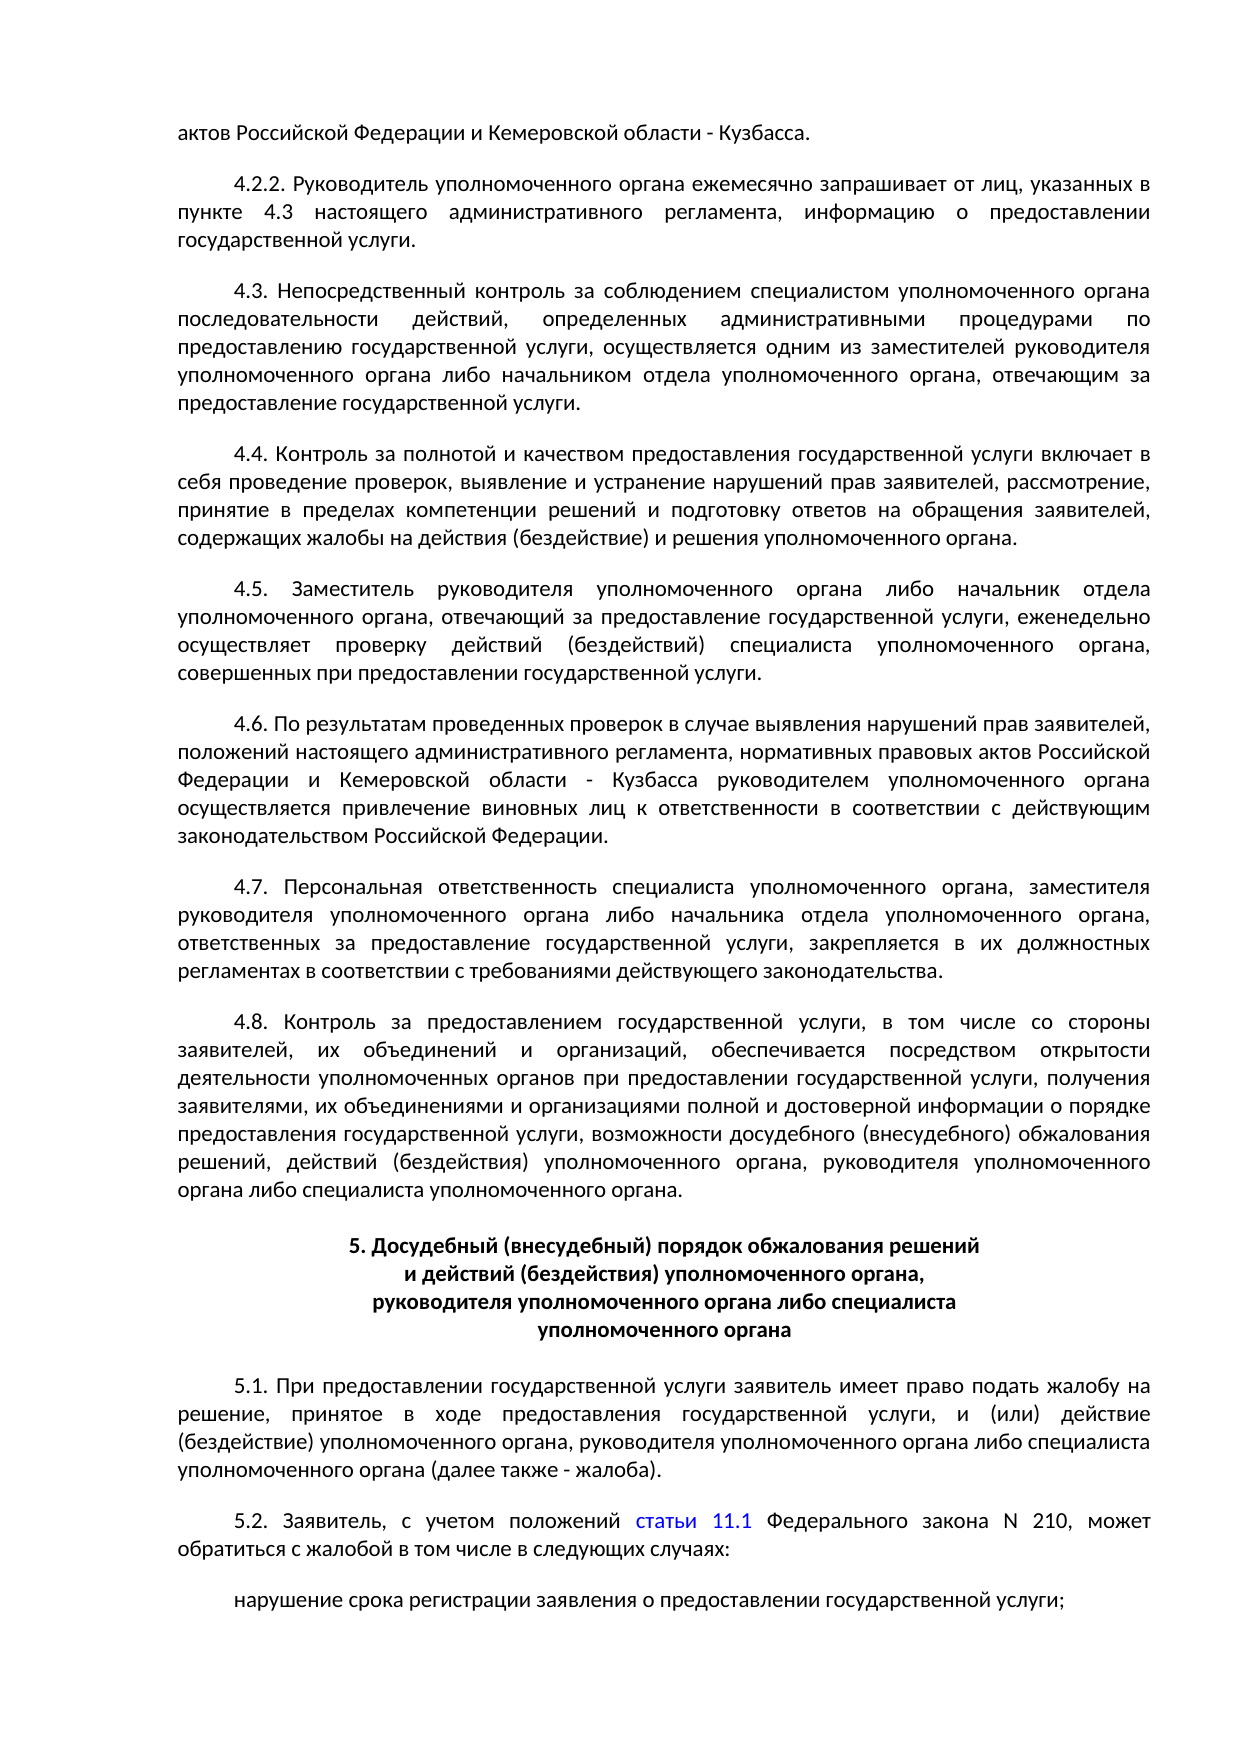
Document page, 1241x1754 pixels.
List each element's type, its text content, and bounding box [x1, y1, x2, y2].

title и действий (бездействия) уполномоченного органа, [177, 1259, 1152, 1287]
text 4.4. Контроль за полнотой и качеством предоставления государственной услуги включает в себя проведение проверок, выявление и устранение нарушений прав заявителей, рассмотрение, принятие в пределах компетенции решений и подготовку ответов на обращения заявителей, содержащих жалобы на действия (бездействие) и решения уполномоченного органа. [177, 439, 1152, 551]
text 4.8. Контроль за предоставлением государственной услуги, в том числе со стороны заявителей, их объединений и организаций, обеспечивается посредством открытости деятельности уполномоченных органов при предоставлении государственной услуги, получения заявителями, их объединениями и организациями полной и достоверной информации о порядке предоставления государственной услуги, возможности досудебного (внесудебного) обжалования решений, действий (бездействия) уполномоченного органа, руководителя уполномоченного органа либо специалиста уполномоченного органа. [177, 1007, 1152, 1203]
title 5. Досудебный (внесудебный) порядок обжалования решений [177, 1231, 1152, 1259]
title уполномоченного органа [177, 1315, 1152, 1343]
text нарушение срока регистрации заявления о предоставлении государственной услуги; [177, 1585, 1152, 1613]
text 4.3. Непосредственный контроль за соблюдением специалистом уполномоченного органа последовательности действий, определенных административными процедурами по предоставлению государственной услуги, осуществляется одним из заместителей руководителя уполномоченного органа либо начальником отдела уполномоченного органа, отвечающим за предоставление государственной услуги. [177, 276, 1152, 416]
text 4.5. Заместитель руководителя уполномоченного органа либо начальник отдела уполномоченного органа, отвечающий за предоставление государственной услуги, еженедельно осуществляет проверку действий (бездействий) специалиста уполномоченного органа, совершенных при предоставлении государственной услуги. [177, 574, 1152, 686]
text 4.7. Персональная ответственность специалиста уполномоченного органа, заместителя руководителя уполномоченного органа либо начальника отдела уполномоченного органа, ответственных за предоставление государственной услуги, закрепляется в их должностных регламентах в соответствии с требованиями действующего законодательства. [177, 872, 1152, 984]
title руководителя уполномоченного органа либо специалиста [177, 1287, 1152, 1315]
text 4.2.2. Руководитель уполномоченного органа ежемесячно запрашивает от лиц, указанных в пункте 4.3 настоящего административного регламента, информацию о предоставлении государственной услуги. [177, 169, 1152, 253]
text 4.6. По результатам проведенных проверок в случае выявления нарушений прав заявителей, положений настоящего административного регламента, нормативных правовых актов Российской Федерации и Кемеровской области - Кузбасса руководителем уполномоченного органа осуществляется привлечение виновных лиц к ответственности в соответствии с действующим законодательством Российской Федерации. [177, 709, 1152, 849]
text 5.2. Заявитель, с учетом положений статьи 11.1 Федерального закона N 210, может обратиться с жалобой в том числе в следующих случаях: [177, 1506, 1152, 1562]
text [177, 118, 1152, 146]
text 5.1. При предоставлении государственной услуги заявитель имеет право подать жалобу на решение, принятое в ходе предоставления государственной услуги, и (или) действие (бездействие) уполномоченного органа, руководителя уполномоченного органа либо специалиста уполномоченного органа (далее также - жалоба). [177, 1371, 1152, 1483]
